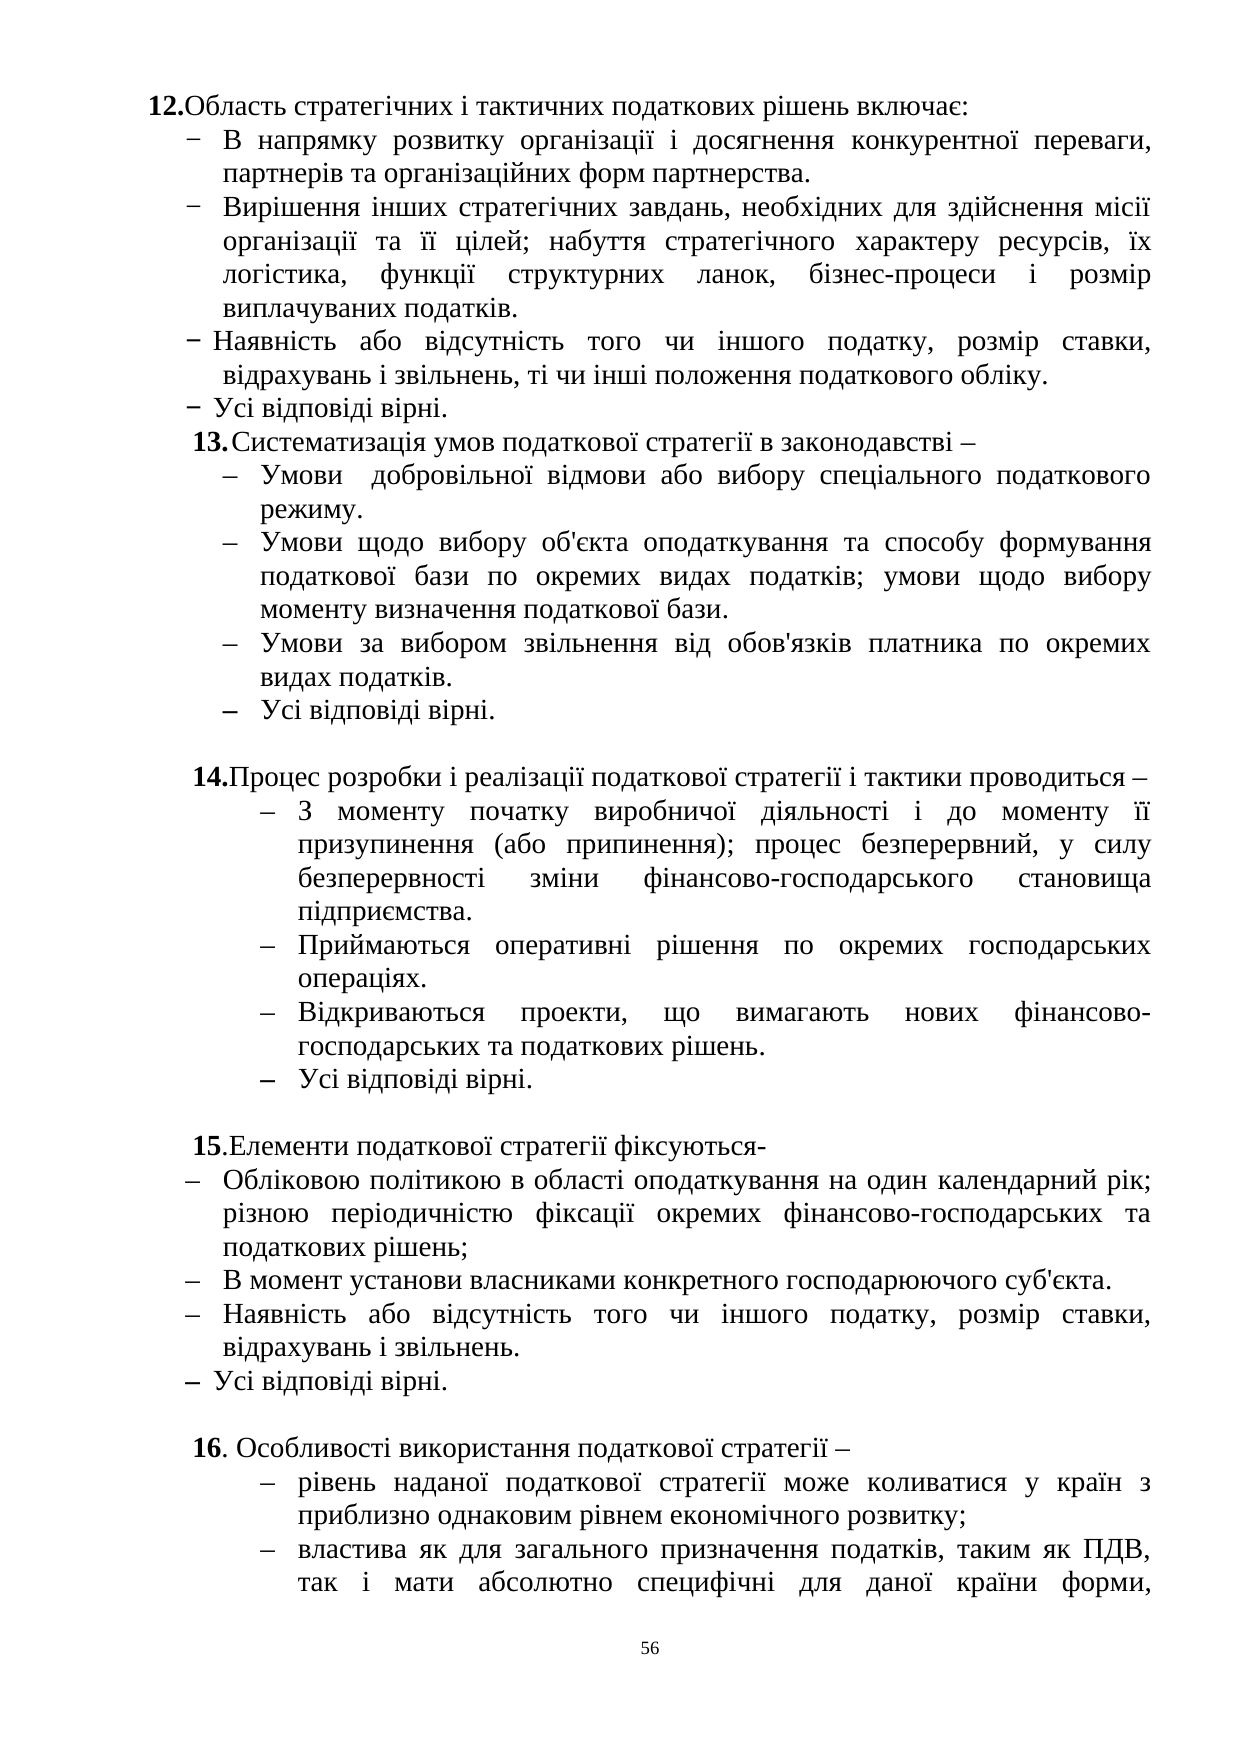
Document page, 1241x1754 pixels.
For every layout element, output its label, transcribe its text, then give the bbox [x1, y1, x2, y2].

list Приймаються оперативні рішення по окремих господарських операціях. [260, 927, 1152, 994]
list Умови за вибором звільнення від обов'язків платника по окремих видах податків. [223, 625, 1152, 692]
list Наявність або відсутність того чи іншого податку, розмір ставки, відрахувань і звільнень. [185, 1296, 1152, 1363]
list Умови добровільної відмови або вибору спеціального податкового режиму. [223, 457, 1152, 524]
text 12.Область стратегічних і тактичних податкових рішень включає: [148, 88, 1152, 122]
list Умови щодо вибору об'єкта оподаткування та способу формування податкової бази по окремих видах податків; умови щодо вибору моменту визначення податкової бази. [223, 524, 1152, 625]
list Обліковою політикою в області оподаткування на один календарний рік; різною періодичністю фіксації окремих фінансово-господарських та податкових рішень; [185, 1162, 1152, 1262]
text 14.Процес розробки і реалізації податкової стратегії і тактики проводиться – [192, 759, 1152, 793]
list Відкриваються проекти, що вимагають нових фінансово-господарських та податкових рішень. [260, 994, 1152, 1061]
list В напрямку розвитку організації і досягнення конкурентної переваги, партнерів та організаційних форм партнерства. [185, 122, 1152, 189]
list рівень наданої податкової стратегії може коливатися у країн з приблизно однаковим рівнем економічного розвитку; [260, 1464, 1152, 1531]
list Наявність або відсутність того чи іншого податку, розмір ставки, відрахувань і звільнень, ті чи інші положення податкового обліку. [185, 323, 1152, 390]
list Усі відповіді вірні. [185, 1363, 1152, 1397]
list Усі відповіді вірні. [223, 692, 1152, 726]
text 16. Особливості використання податкової стратегії – [192, 1430, 1152, 1464]
list Систематизація умов податкової стратегії в законодавстві – [192, 424, 1152, 457]
text 15.Елементи податкової стратегії фіксуються- [192, 1128, 1152, 1162]
list З моменту початку виробничої діяльності і до моменту її призупинення (або припинення); процес безперервний, у силу безперервності зміни фінансово-господарського становища підприємства. [260, 793, 1152, 927]
list Вирішення інших стратегічних завдань, необхідних для здійснення місії організації та її цілей; набуття стратегічного характеру ресурсів, їх логістика, функції структурних ланок, бізнес-процеси і розмір виплачуваних податків. [185, 189, 1152, 323]
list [260, 1531, 1152, 1598]
list В момент установи власниками конкретного господарюючого суб'єкта. [185, 1262, 1152, 1296]
list Усі відповіді вірні. [260, 1061, 1152, 1095]
list Усі відповіді вірні. [185, 390, 1152, 424]
